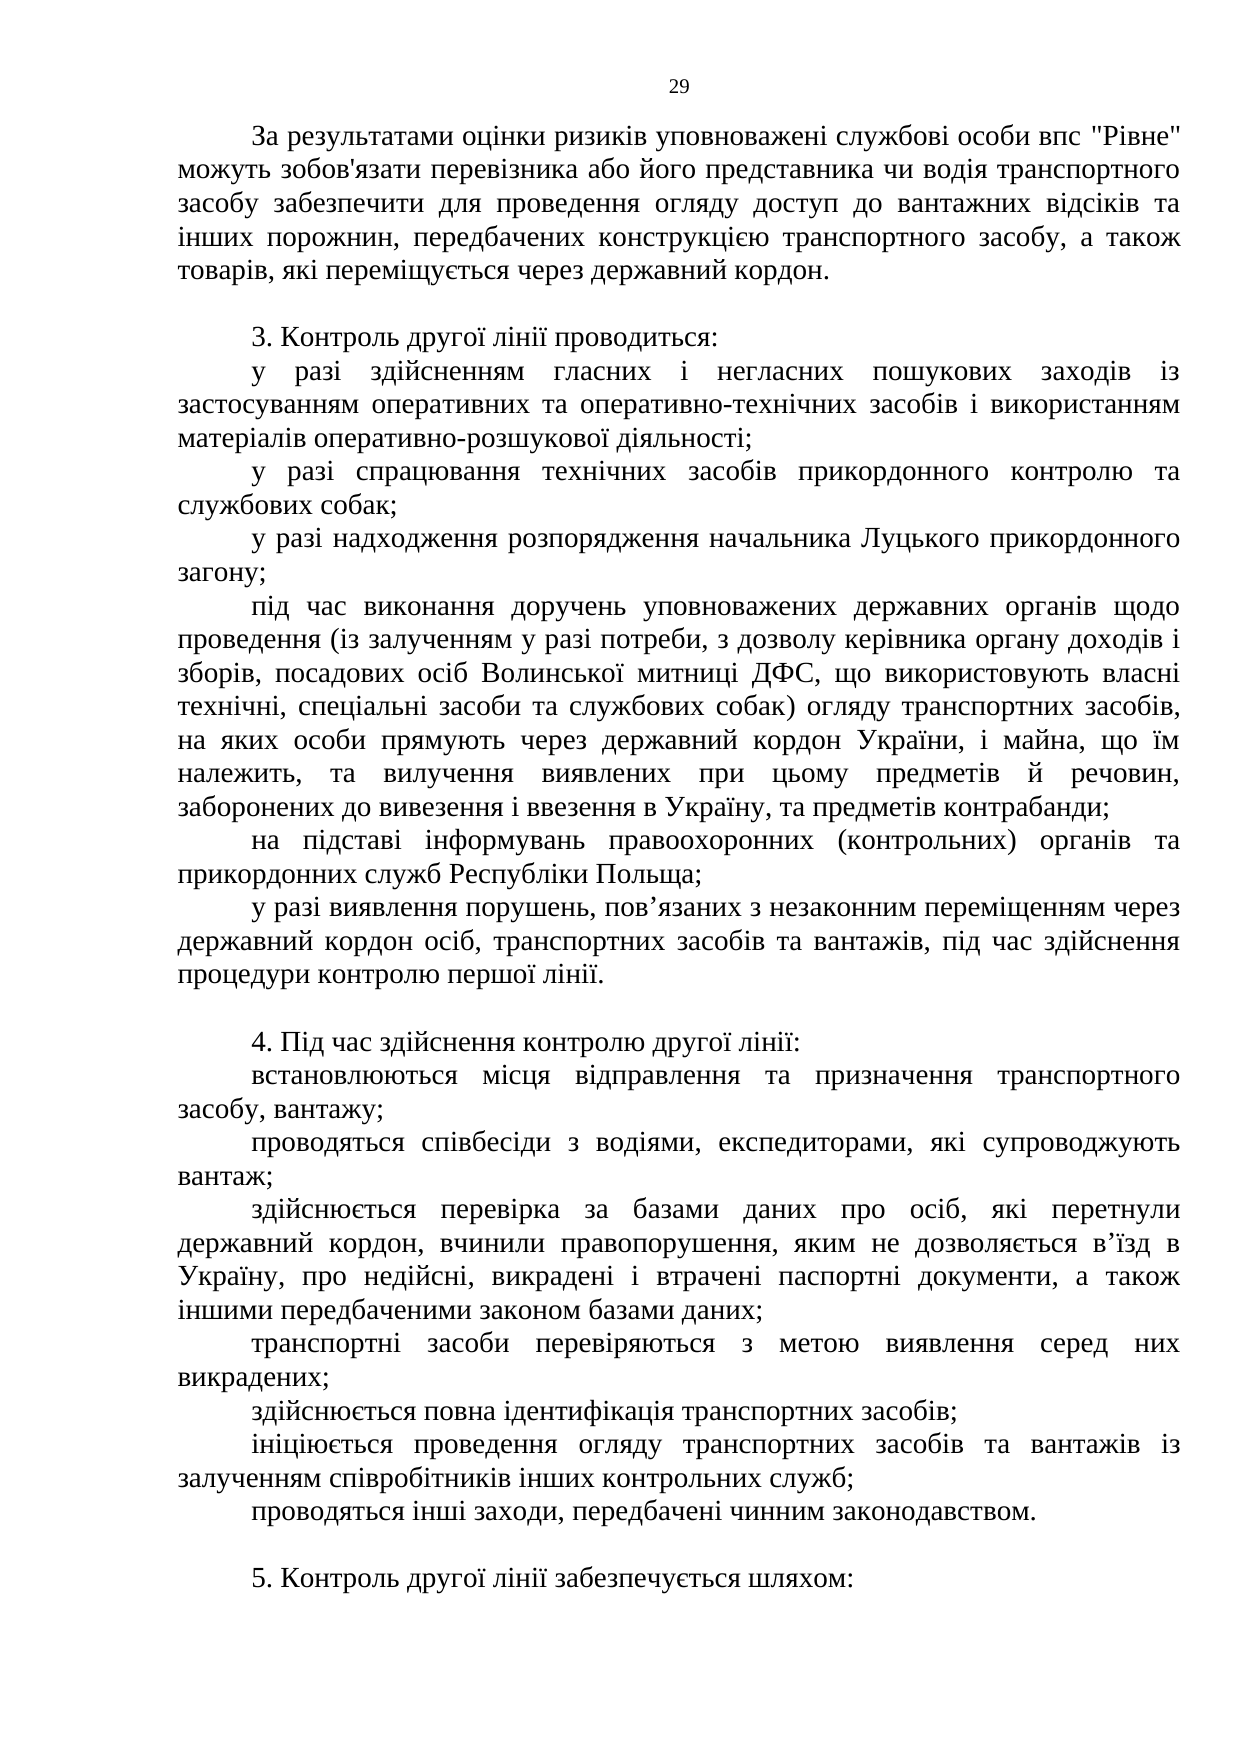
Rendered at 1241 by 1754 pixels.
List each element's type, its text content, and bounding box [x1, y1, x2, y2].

text проводяться інші заходи, передбачені чинним законодавством. [177, 1493, 1181, 1527]
text 5. Контроль другої лінії забезпечується шляхом: [177, 1560, 1181, 1594]
text здійснюється повна ідентифікація транспортних засобів; [177, 1393, 1181, 1426]
text ініціюється проведення огляду транспортних засобів та вантажів із залученням співробітників інших контрольних служб; [177, 1426, 1181, 1493]
text під час виконання доручень уповноважених державних органів щодо проведення (із залученням у разі потреби, з дозволу керівника органу доходів і зборів, посадових осіб Волинської митниці ДФС, що використовують власні технічні, спеціальні засоби та службових собак) огляду транспортних засобів, на яких особи прямують через державний кордон України, і майна, що їм належить, та вилучення виявлених при цьому предметів й речовин, заборонених до вивезення і ввезення в Україну, та предметів контрабанди; [177, 588, 1181, 822]
text За результатами оцінки ризиків уповноважені службові особи впс "Рівне" можуть зобов'язати перевізника або його представника чи водія транспортного засобу забезпечити для проведення огляду доступ до вантажних відсіків та інших порожнин, передбачених конструкцією транспортного засобу, а також товарів, які переміщується через державний кордон. [177, 118, 1181, 286]
text у разі надходження розпорядження начальника Луцького прикордонного загону; [177, 521, 1181, 588]
text транспортні засоби перевіряються з метою виявлення серед них викрадених; [177, 1326, 1181, 1393]
text у разі спрацювання технічних засобів прикордонного контролю та службових собак; [177, 453, 1181, 521]
text 4. Під час здійснення контролю другої лінії: [177, 1024, 1181, 1057]
text проводяться співбесіди з водіями, експедиторами, які супроводжують вантаж; [177, 1124, 1181, 1191]
text на підставі інформувань правоохоронних (контрольних) органів та прикордонних служб Республіки Польща; [177, 822, 1181, 889]
text встановлюються місця відправлення та призначення транспортного засобу, вантажу; [177, 1057, 1181, 1124]
text 3. Контроль другої лінії проводиться: [177, 319, 1181, 353]
text у разі виявлення порушень, пов’язаних з незаконним переміщенням через державний кордон осіб, транспортних засобів та вантажів, під час здійснення процедури контролю першої лінії. [177, 889, 1181, 990]
text здійснюється перевірка за базами даних про осіб, які перетнули державний кордон, вчинили правопорушення, яким не дозволяється в’їзд в Україну, про недійсні, викрадені і втрачені паспортні документи, а також іншими передбаченими законом базами даних; [177, 1191, 1181, 1326]
text у разі здійсненням гласних і негласних пошукових заходів із застосуванням оперативних та оперативно-технічних засобів і використанням матеріалів оперативно-розшукової діяльності; [177, 353, 1181, 453]
